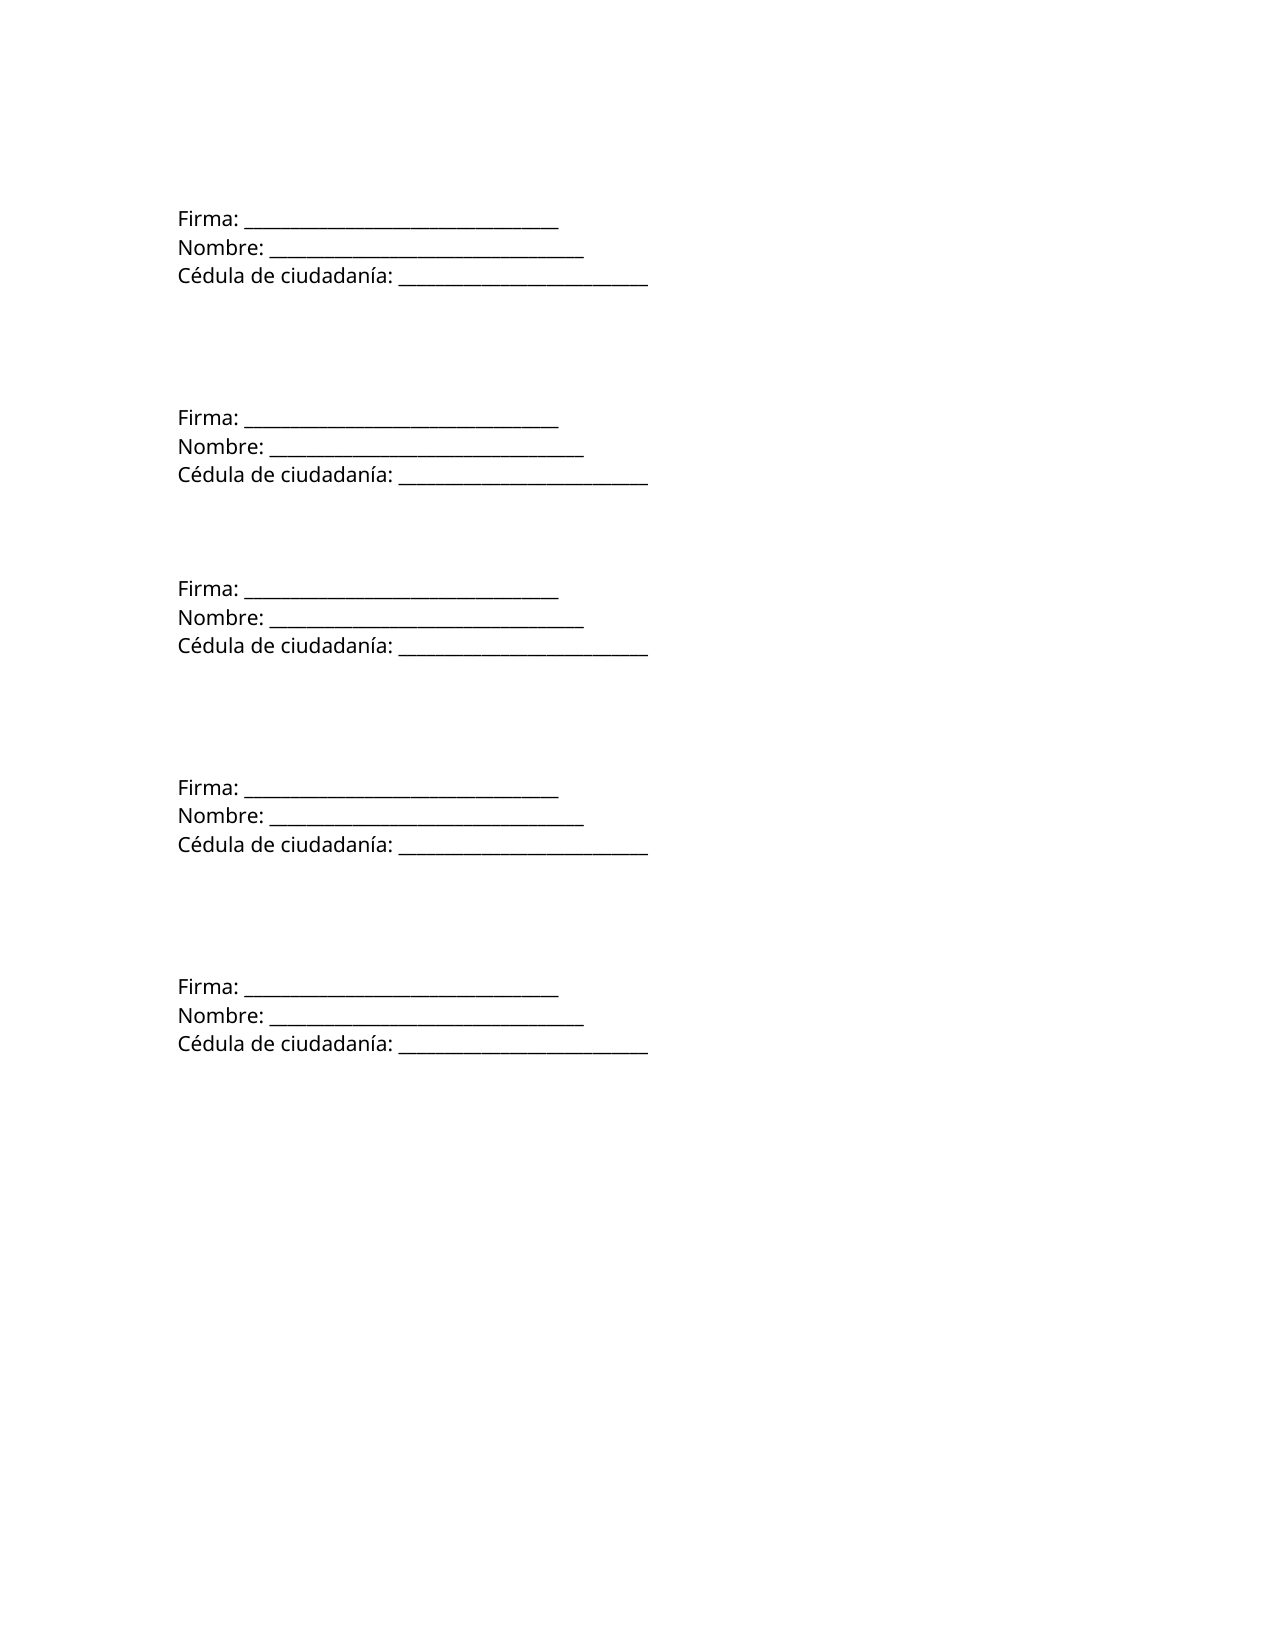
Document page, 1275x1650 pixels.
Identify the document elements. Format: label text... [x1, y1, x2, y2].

text Cédula de ciudadanía: ___________________________ [177, 1029, 1098, 1058]
text Firma: __________________________________ [177, 972, 1098, 1001]
text Nombre: __________________________________ [177, 603, 1098, 631]
text Firma: __________________________________ [177, 773, 1098, 802]
text Firma: __________________________________ [177, 204, 1098, 233]
text Cédula de ciudadanía: ___________________________ [177, 460, 1098, 489]
text Firma: __________________________________ [177, 574, 1098, 603]
text Cédula de ciudadanía: ___________________________ [177, 261, 1098, 290]
text Nombre: __________________________________ [177, 802, 1098, 830]
text Nombre: __________________________________ [177, 1001, 1098, 1029]
text Nombre: __________________________________ [177, 432, 1098, 460]
text Cédula de ciudadanía: ___________________________ [177, 631, 1098, 659]
text Nombre: __________________________________ [177, 233, 1098, 261]
text Firma: __________________________________ [177, 403, 1098, 432]
text Cédula de ciudadanía: ___________________________ [177, 830, 1098, 858]
